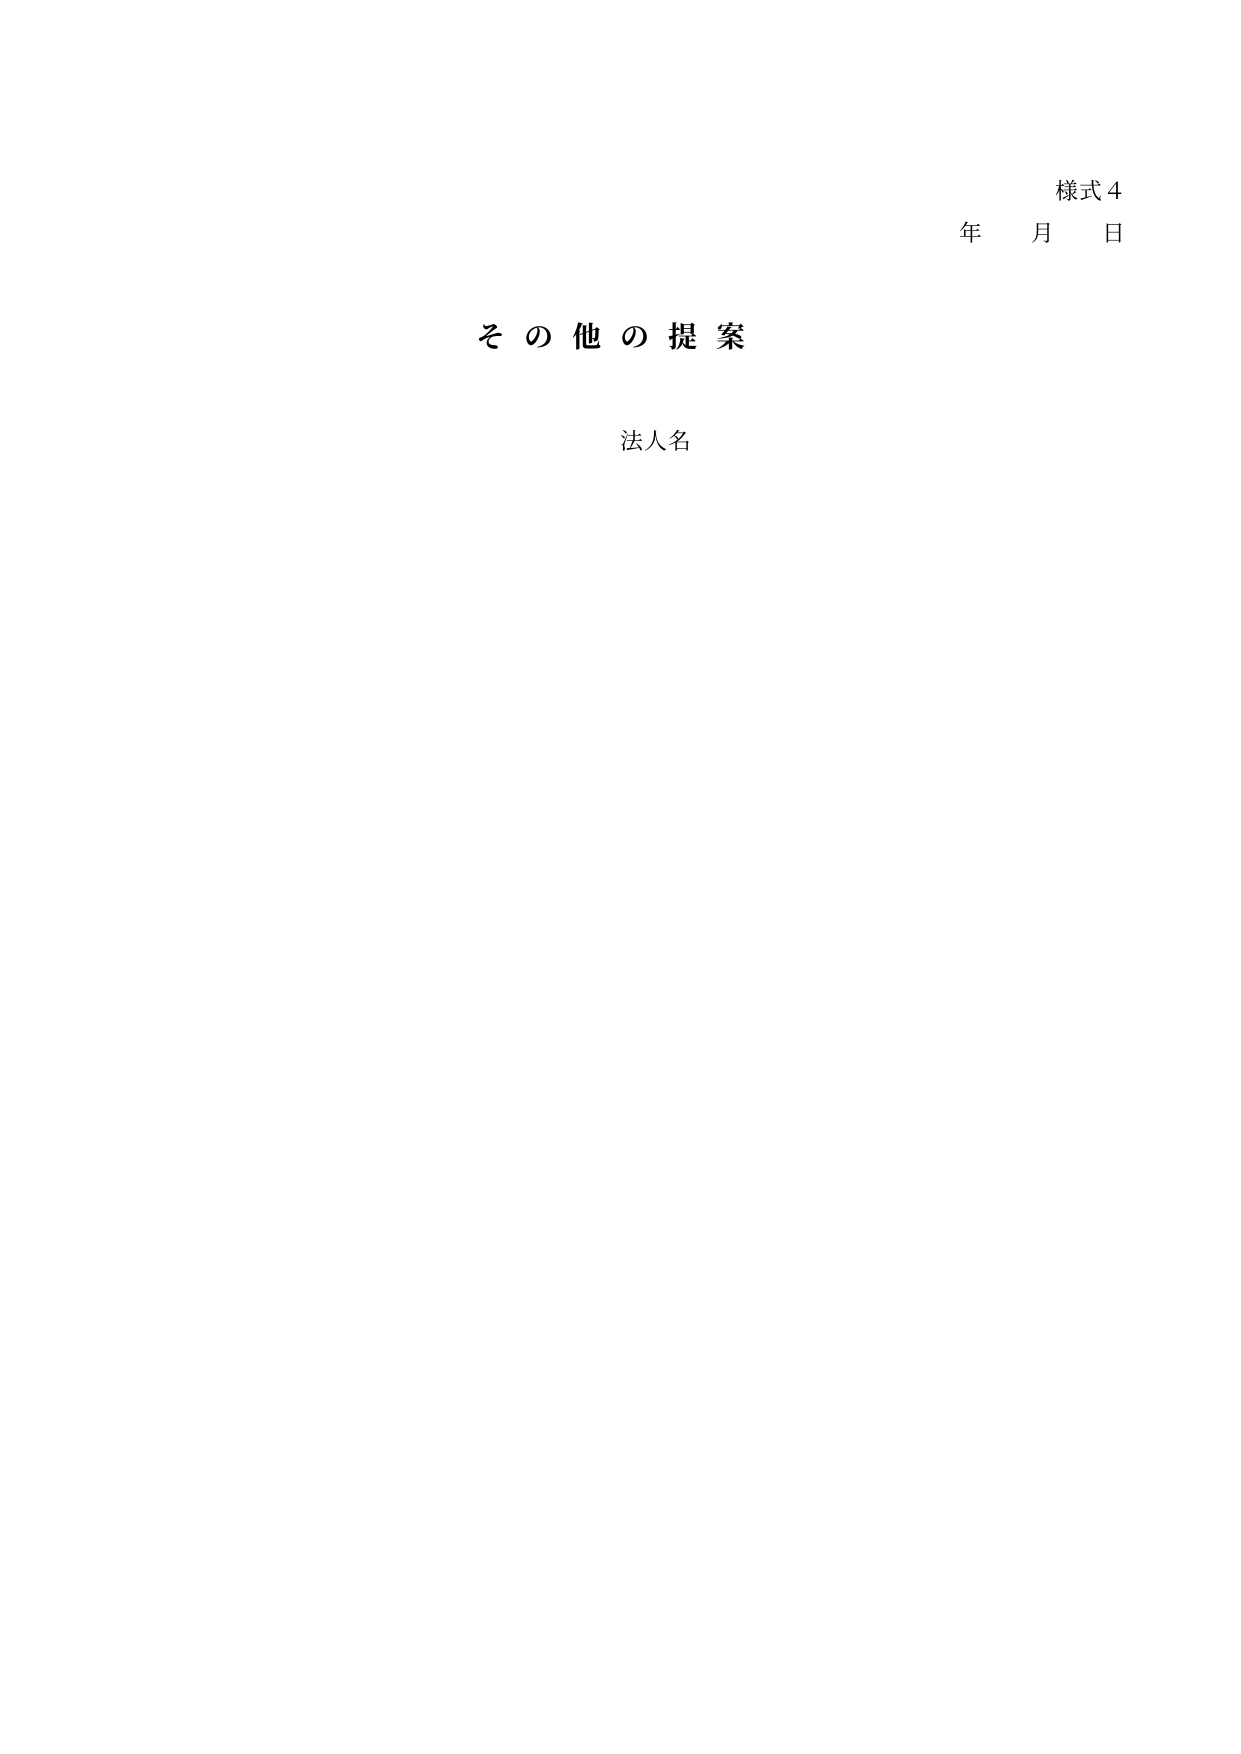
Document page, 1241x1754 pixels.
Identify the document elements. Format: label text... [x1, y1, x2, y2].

text 年 月 日 [93, 210, 1127, 252]
text その他の提案 [93, 294, 1147, 377]
text 法人名 [93, 419, 1147, 460]
text 様式４ [93, 169, 1127, 210]
